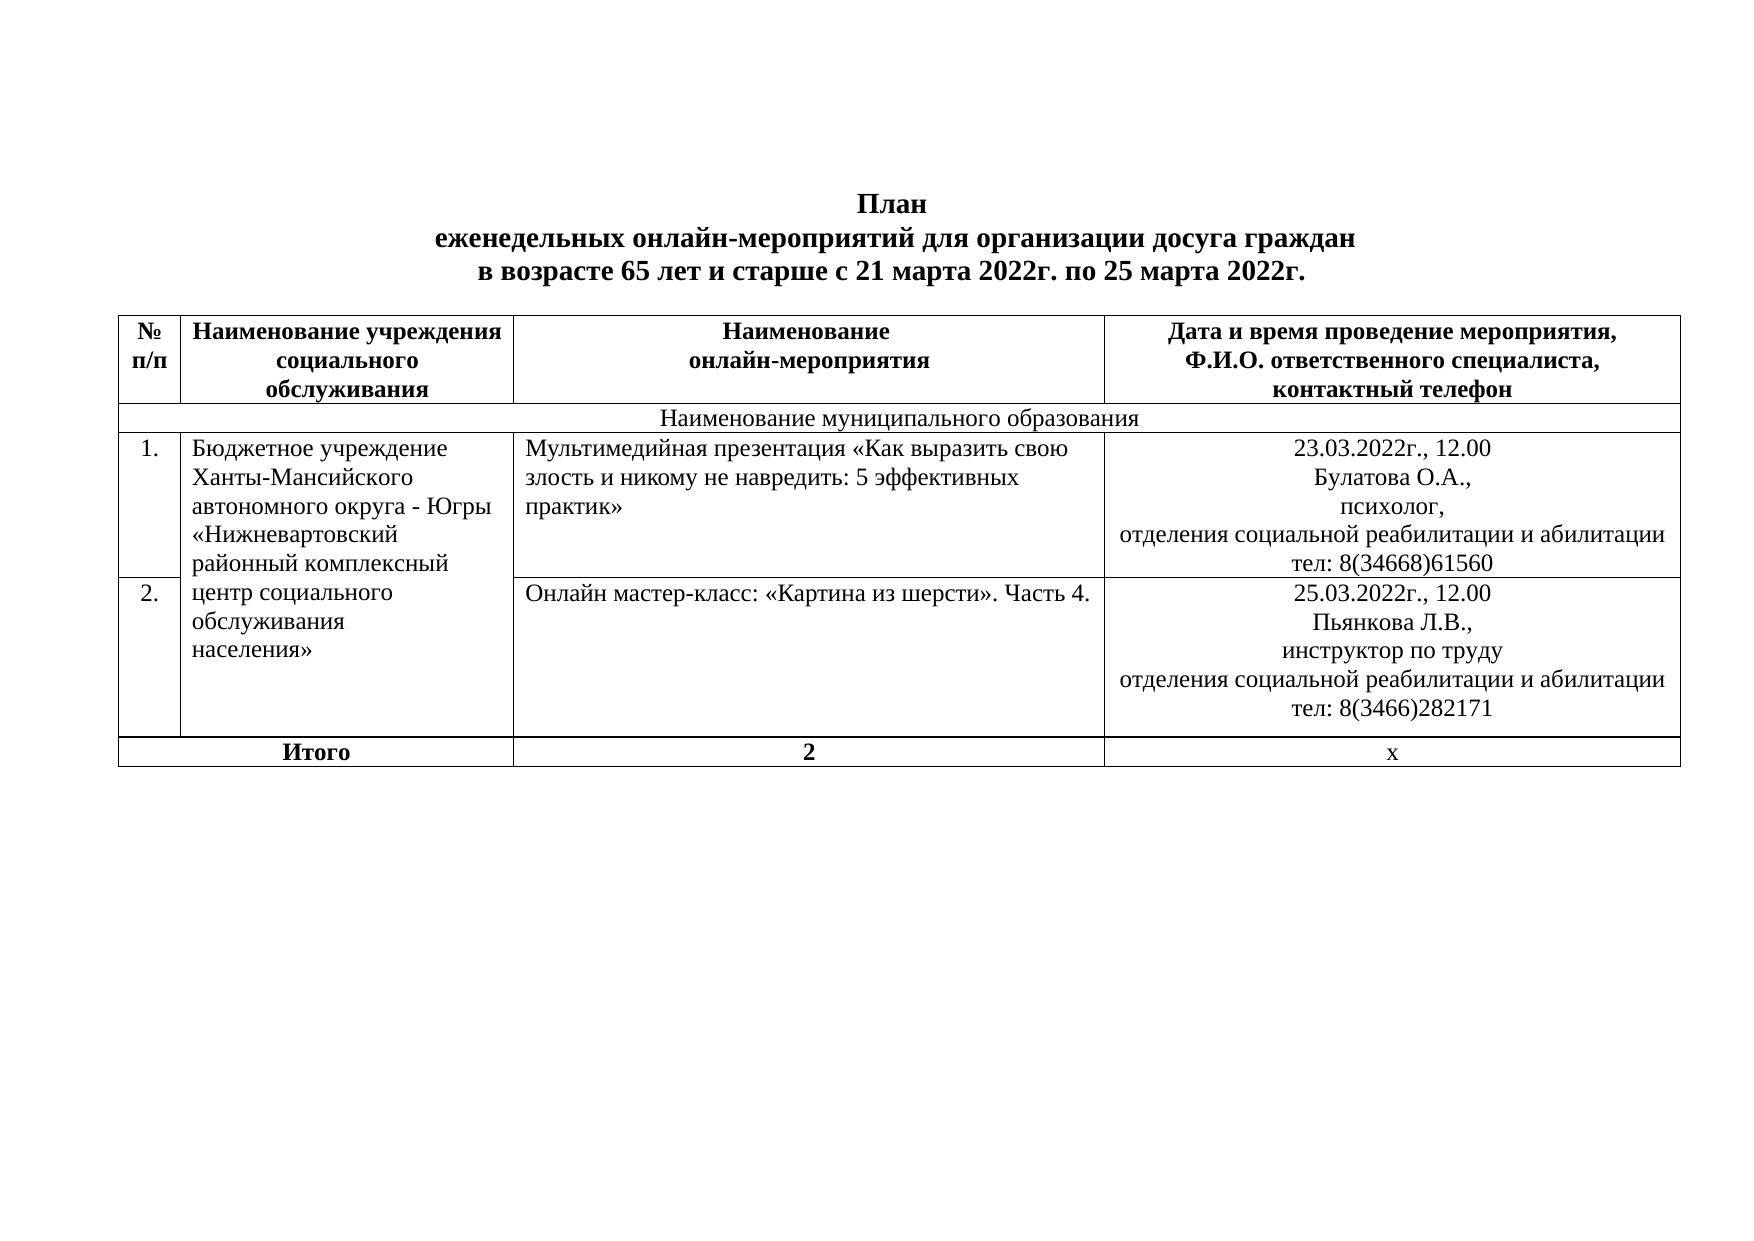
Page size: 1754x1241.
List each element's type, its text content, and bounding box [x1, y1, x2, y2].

table_cell Наименование муниципального образования [119, 404, 1680, 432]
table_header Наименование онлайн-мероприятия [514, 316, 1104, 402]
table_cell 1. [119, 433, 180, 577]
table_cell Итого [119, 738, 513, 766]
table_header Наименование учреждения социального обслуживания [181, 316, 513, 402]
text План еженедельных онлайн-мероприятий для организации досуга граждан в возрасте 65 лет и старше с 21 марта 2022г. по 25 марта 2022г. [118, 186, 1665, 287]
table_cell Бюджетное учреждение Ханты-Мансийского автономного округа - Югры «Нижневартовский районный комплексный центр социального обслуживания населения» [181, 433, 513, 736]
table_header Дата и время проведение мероприятия, Ф.И.О. ответственного специалиста, контактный телефон [1105, 316, 1680, 402]
table_header № п/п [119, 316, 180, 402]
table_cell 2. [119, 578, 180, 736]
table_cell 23.03.2022г., 12.00 Булатова О.А., психолог, отделения социальной реабилитации и абилитации тел: 8(34668)61560 [1105, 433, 1680, 577]
table_cell 2 [514, 738, 1104, 766]
table_cell 25.03.2022г., 12.00 Пьянкова Л.В., инструктор по труду отделения социальной реабилитации и абилитации тел: 8(3466)282171 [1105, 578, 1680, 736]
table_cell х [1105, 738, 1680, 766]
table_cell Мультимедийная презентация «Как выразить свою злость и никому не навредить: 5 эффективных практик» [514, 433, 1104, 577]
table_cell Онлайн мастер-класс: «Картина из шерсти». Часть 4. [514, 578, 1104, 736]
